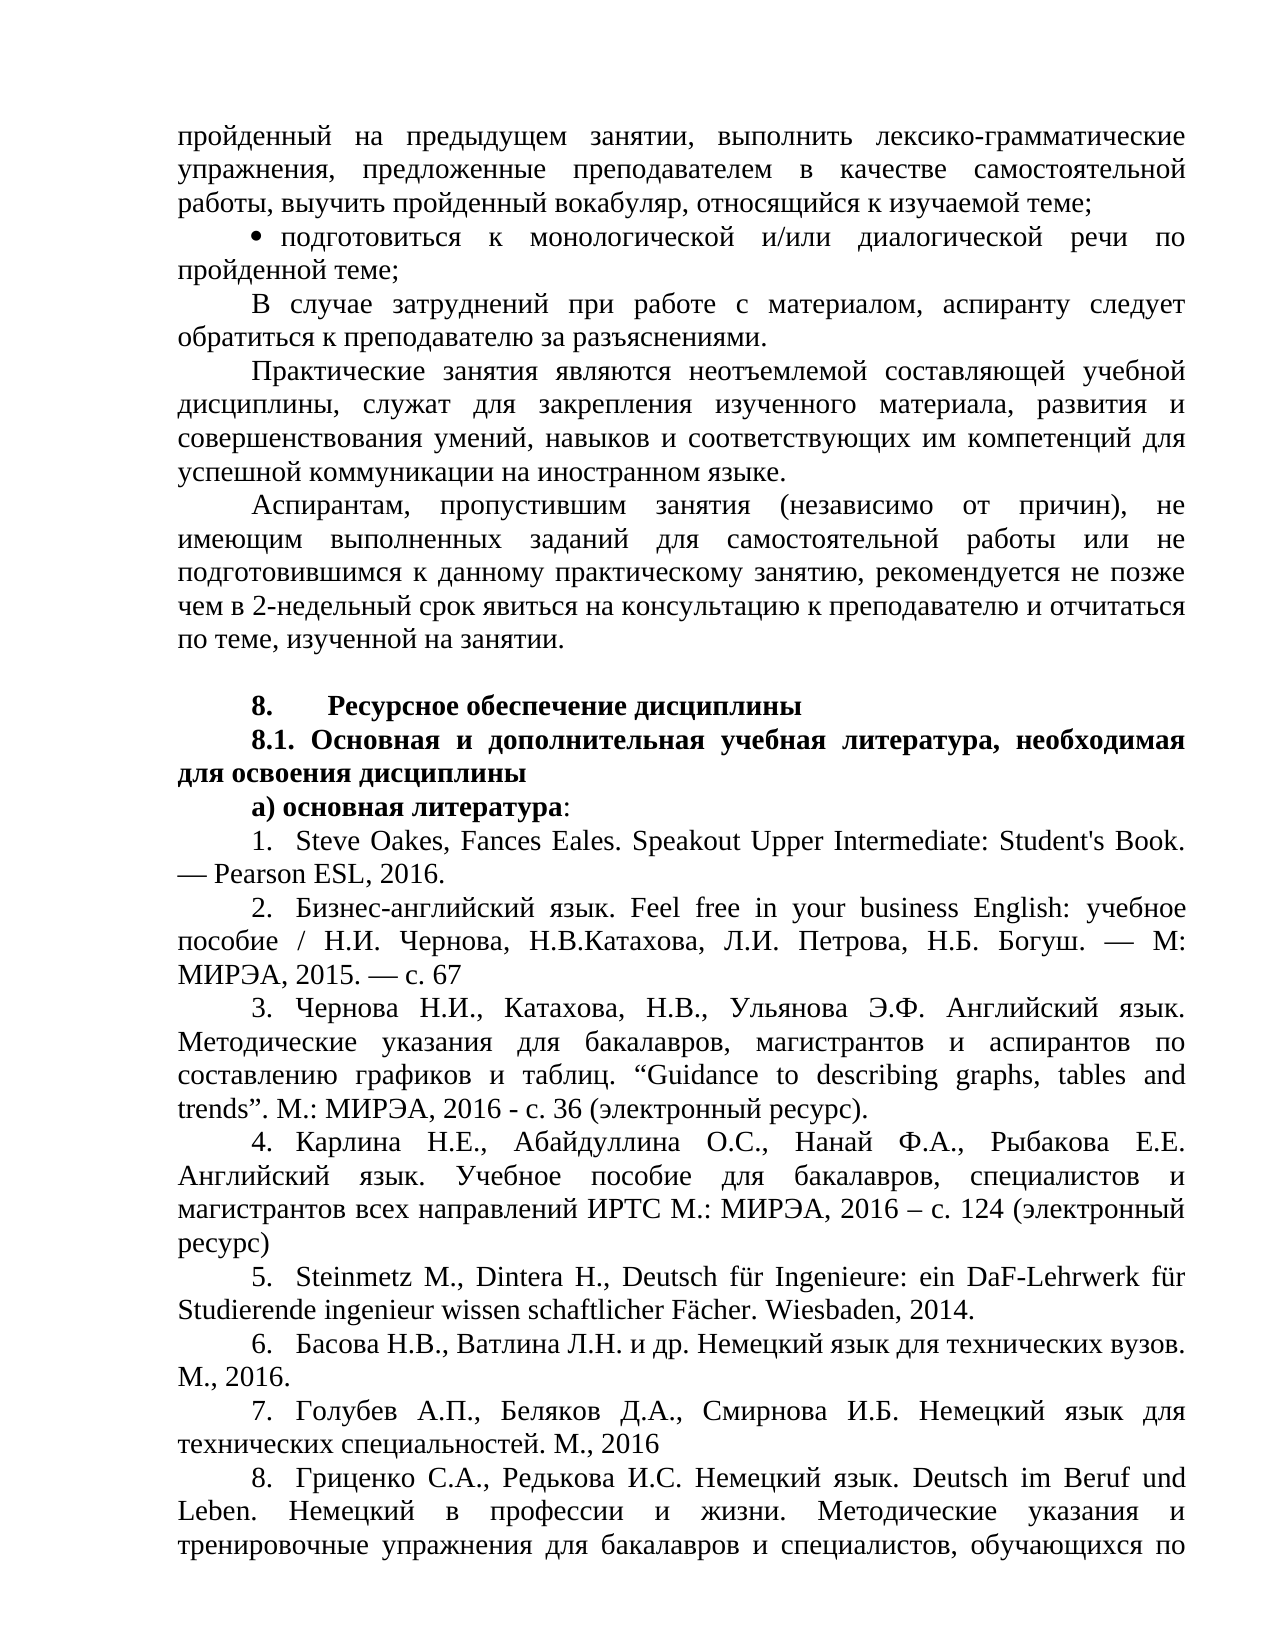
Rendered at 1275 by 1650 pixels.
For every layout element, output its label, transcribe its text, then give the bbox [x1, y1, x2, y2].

list подготовиться к монологической и/или диалогической речи по пройденной теме; [177, 219, 1186, 286]
text Аспирантам, пропустившим занятия (независимо от причин), не имеющим выполненных заданий для самостоятельной работы или не подготовившимся к данному практическому занятию, рекомендуется не позже чем в 2-недельный срок явиться на консультацию к преподавателю и отчитаться по теме, изученной на занятии. [177, 487, 1186, 655]
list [177, 1460, 1186, 1561]
list Steve Oakes, Fances Eales. Speakout Upper Intermediate: Student's Book. — Pearson ESL, 2016. [177, 823, 1186, 890]
list Бизнес-английский язык. Feel free in your business English: учебное пособие / Н.И. Чернова, Н.В.Катахова, Л.И. Петрова, Н.Б. Богуш. — М: МИРЭА, 2015. — с. 67 [177, 890, 1186, 990]
text Практические занятия являются неотъемлемой составляющей учебной дисциплины, служат для закрепления изученного материала, развития и совершенствования умений, навыков и соответствующих им компетенций для успешной коммуникации на иностранном языке. [177, 353, 1186, 487]
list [177, 118, 1186, 219]
list Steinmetz M., Dintera H., Deutsch für Ingenieure: ein DaF-Lehrwerk für Studierende ingenieur wissen schaftlicher Fächer. Wiesbaden, 2014. [177, 1259, 1186, 1326]
text а) основная литература: [177, 789, 1186, 823]
list Карлина Н.Е., Абайдуллина О.С., Нанай Ф.А., Рыбакова Е.Е. Английский язык. Учебное пособие для бакалавров, специалистов и магистрантов всех направлений ИРТС М.: МИРЭА, 2016 – с. 124 (электронный ресурс) [177, 1124, 1186, 1259]
list Голубев А.П., Беляков Д.А., Смирнова И.Б. Немецкий язык для технических специальностей. М., 2016 [177, 1393, 1186, 1460]
list Басова Н.В., Ватлина Л.H. и др. Немецкий язык для технических вузов. М., 2016. [177, 1326, 1186, 1393]
text 8.1. Основная и дополнительная учебная литература, необходимая для освоения дисциплины [177, 722, 1186, 789]
list Чернова Н.И., Катахова, Н.В., Ульянова Э.Ф. Английский язык. Методические указания для бакалавров, магистрантов и аспирантов по составлению графиков и таблиц. “Guidance to describing graphs, tables and trends”. М.: МИРЭА, 2016 - с. 36 (электронный ресурс). [177, 990, 1186, 1124]
list Ресурсное обеспечение дисциплины [177, 688, 1186, 722]
text В случае затруднений при работе с материалом, аспиранту следует обратиться к преподавателю за разъяснениями. [177, 286, 1186, 353]
